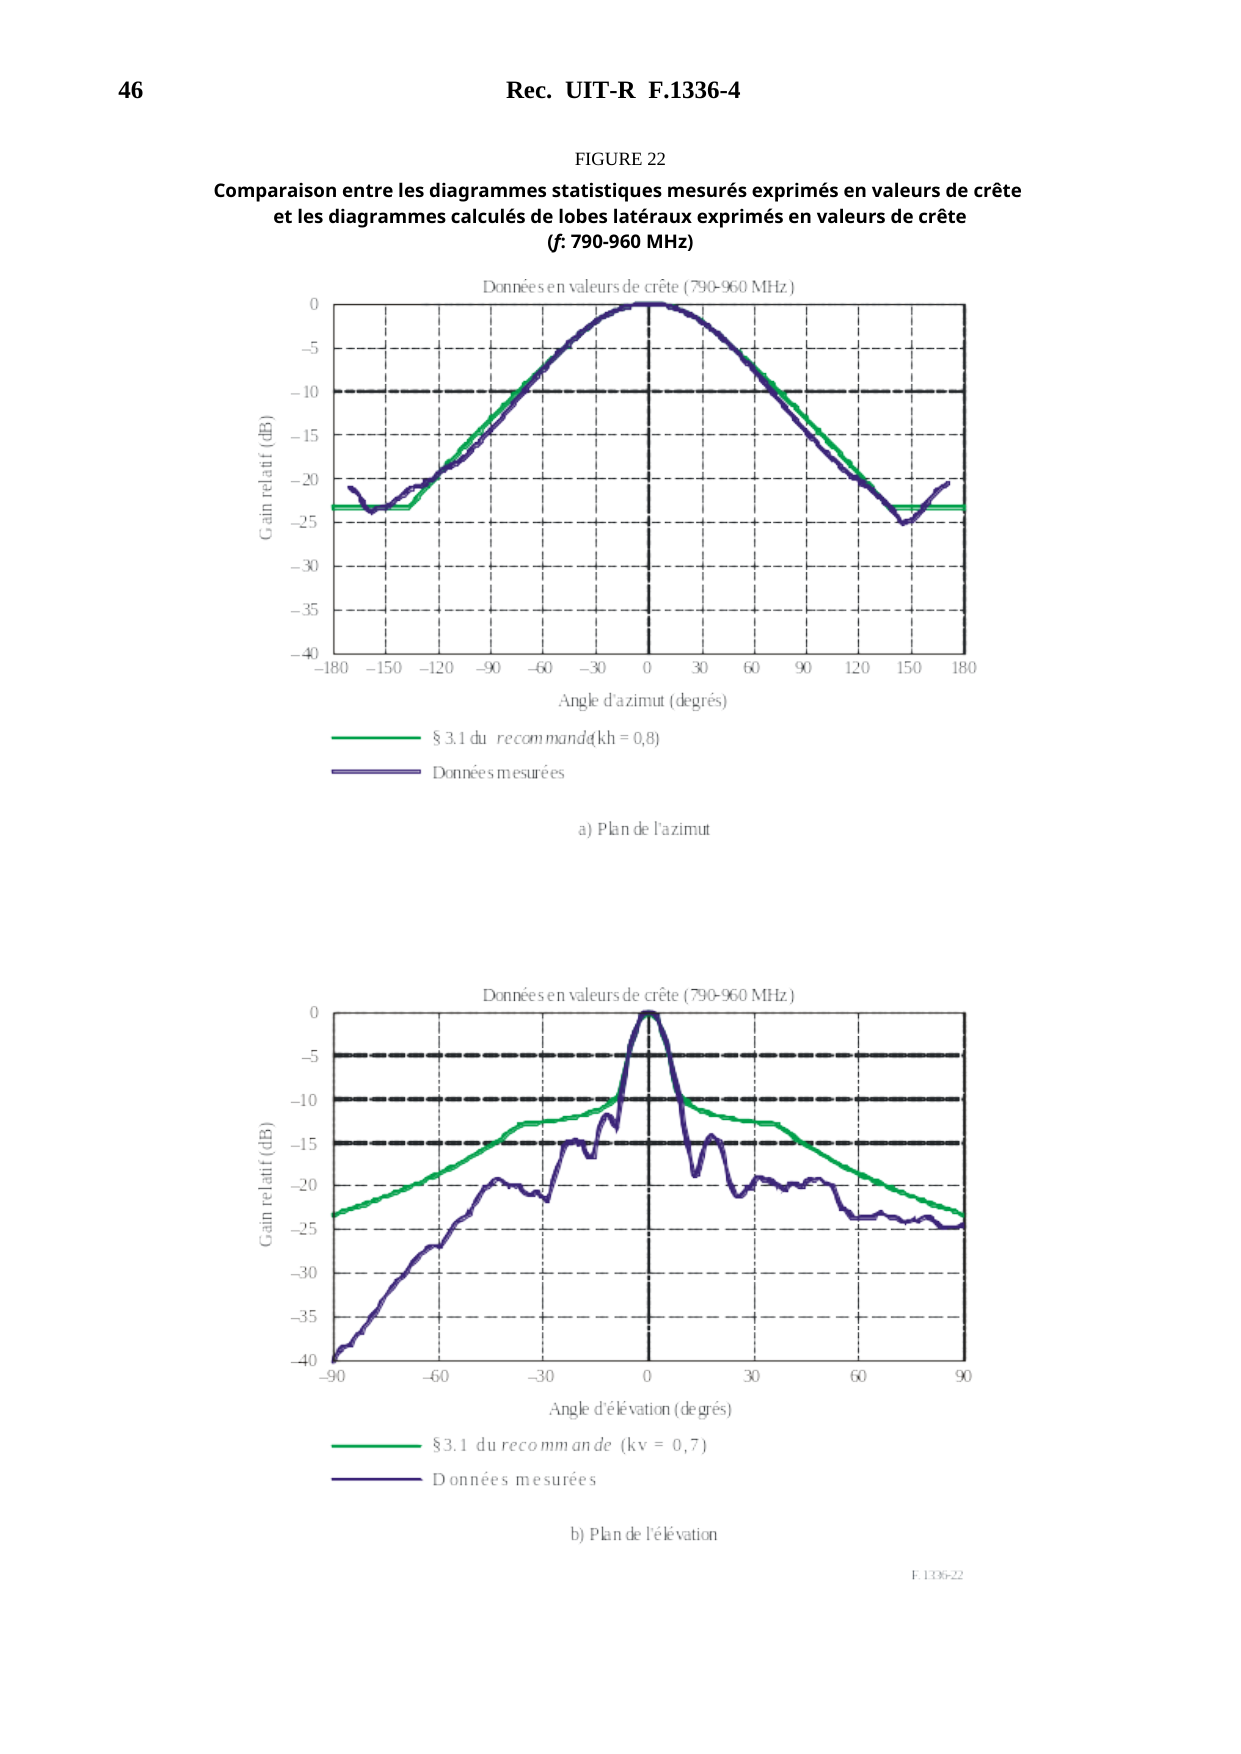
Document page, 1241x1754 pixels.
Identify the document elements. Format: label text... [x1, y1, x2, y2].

title Comparaison entre les diagrammes statistiques mesurés exprimés en valeurs de crête et les diagrammes calculés de lobes latéraux exprimés en valeurs de crête (f: 790-960 MHz) [118, 178, 1122, 254]
text Figure 22 [118, 148, 1122, 169]
